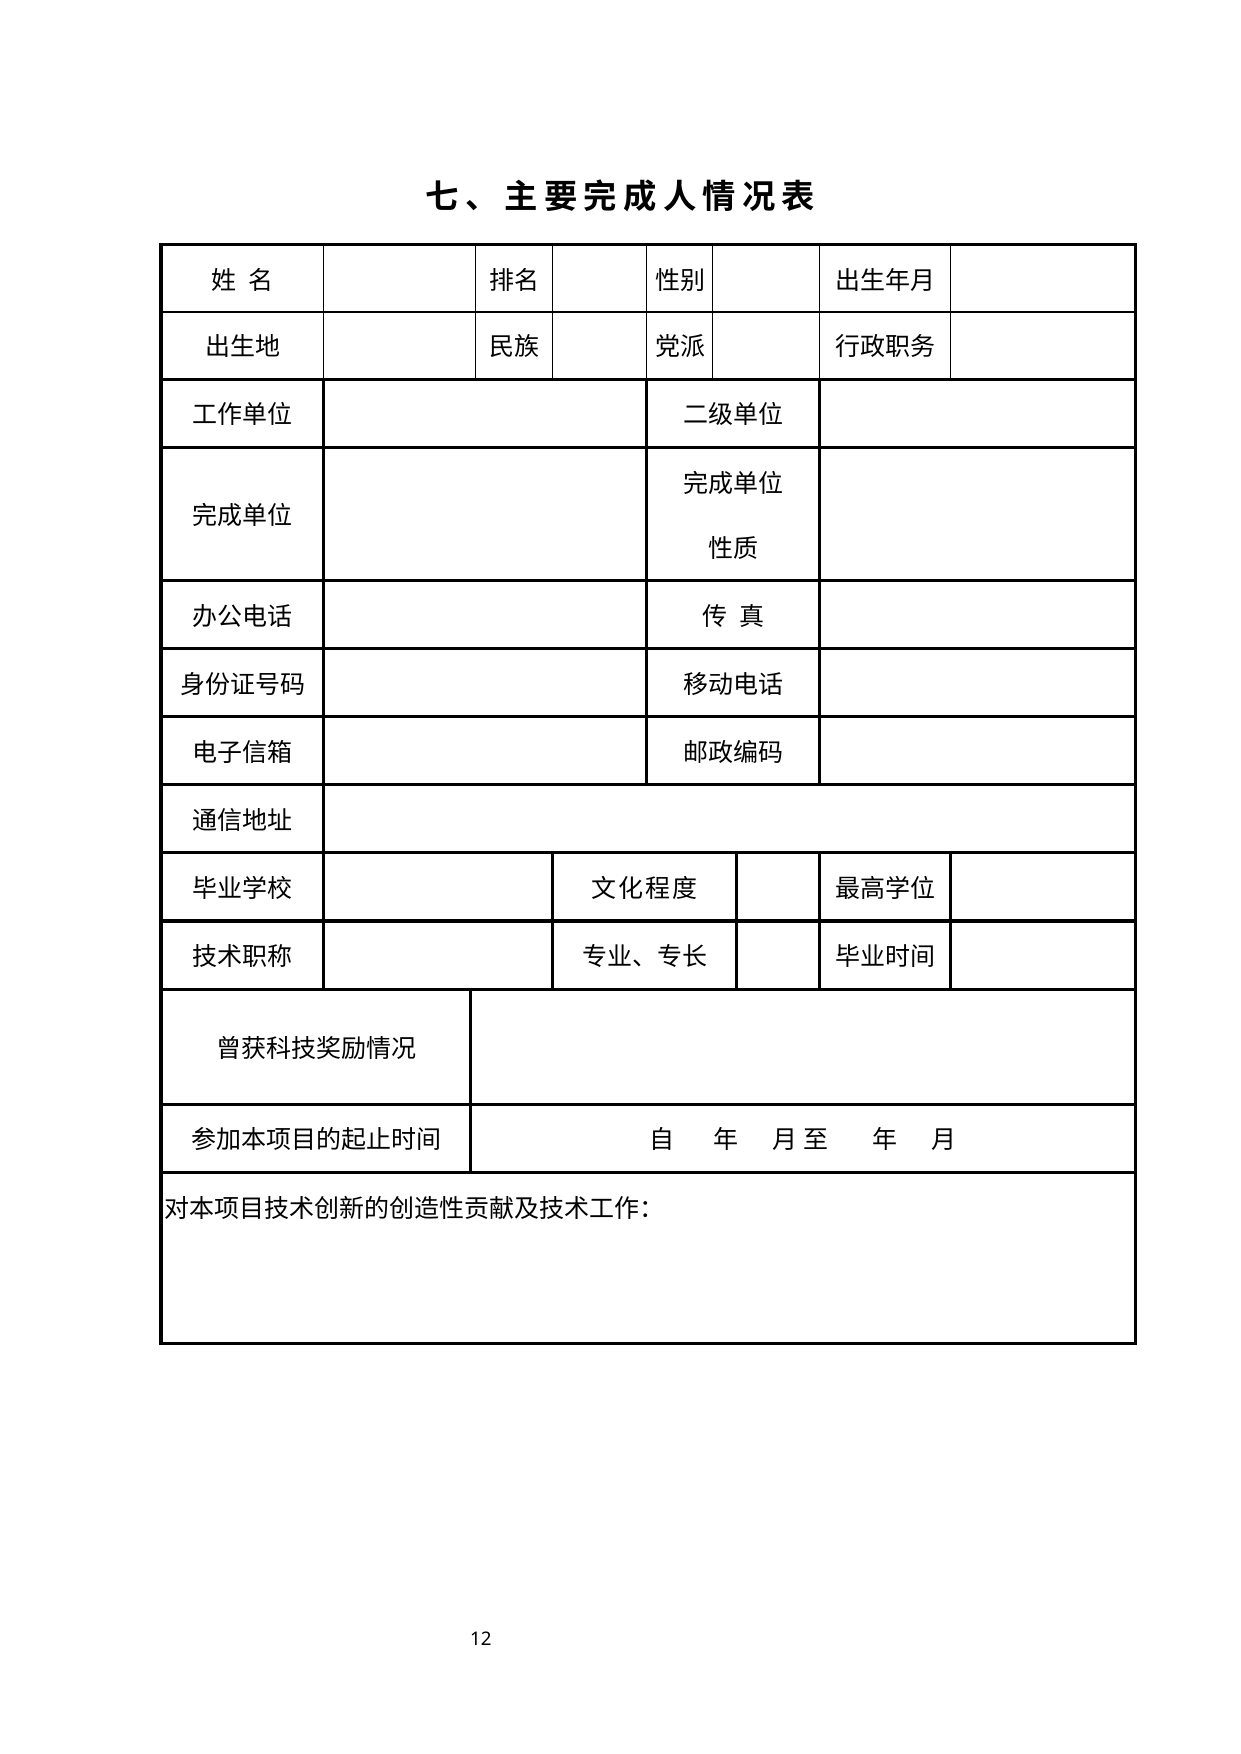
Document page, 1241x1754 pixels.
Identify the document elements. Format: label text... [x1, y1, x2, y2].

table_cell [325, 786, 1134, 851]
table_cell [325, 718, 645, 783]
table_cell 完成单位 性质 [648, 449, 818, 579]
table_cell 党派 [647, 313, 712, 377]
table_cell 办公电话 [163, 582, 322, 647]
table_cell 二级单位 [648, 381, 818, 446]
table_cell 移动电话 [648, 650, 818, 715]
table_cell [738, 923, 818, 987]
table_cell [324, 313, 475, 377]
table_cell 曾获科技奖励情况 [163, 991, 469, 1102]
table_cell 毕业学校 [163, 854, 322, 919]
table_header 出生年月 [820, 246, 950, 311]
table_cell 专业、专长 [554, 923, 735, 987]
table_cell 出生地 [163, 313, 323, 377]
table_cell 参加本项目的起止时间 [163, 1106, 469, 1171]
table_cell 邮政编码 [648, 718, 818, 783]
table_cell 毕业时间 [821, 923, 949, 987]
table_cell [738, 854, 818, 919]
table_header 排名 [476, 246, 552, 311]
table_cell 行政职务 [820, 313, 950, 377]
table_cell 完成单位 [163, 449, 322, 579]
table_cell [553, 313, 646, 377]
table_cell 通信地址 [163, 786, 322, 851]
table_cell 对本项目技术创新的创造性贡献及技术工作： [163, 1174, 1134, 1342]
table_header 姓 名 [163, 246, 323, 311]
table_cell [821, 582, 1134, 647]
table_cell [325, 582, 645, 647]
table_cell [472, 991, 1134, 1102]
table_header [713, 246, 819, 311]
table_cell [325, 381, 645, 446]
table_cell 自 年 月 至 年 月 [472, 1106, 1134, 1171]
text 七、主要完成人情况表 [187, 162, 1053, 227]
table_cell 工作单位 [163, 381, 322, 446]
table_cell [713, 313, 819, 377]
table_cell 民族 [476, 313, 552, 377]
table_header 性别 [647, 246, 712, 311]
table_cell [952, 923, 1134, 987]
table_cell 传 真 [648, 582, 818, 647]
table_cell [952, 854, 1134, 919]
table_cell [821, 718, 1134, 783]
table_cell 文化程度 [554, 854, 735, 919]
table_cell [821, 650, 1134, 715]
table_header [951, 246, 1134, 311]
table_cell [325, 854, 551, 919]
table_cell [325, 449, 645, 579]
table_cell 最高学位 [821, 854, 949, 919]
table_cell [821, 381, 1134, 446]
table_cell 技术职称 [163, 923, 322, 987]
table_cell [325, 650, 645, 715]
table_header [553, 246, 646, 311]
table_cell [821, 449, 1134, 579]
table_cell [325, 923, 551, 987]
table_header [324, 246, 475, 311]
table_cell 身份证号码 [163, 650, 322, 715]
table_cell 电子信箱 [163, 718, 322, 783]
table_cell [951, 313, 1134, 377]
